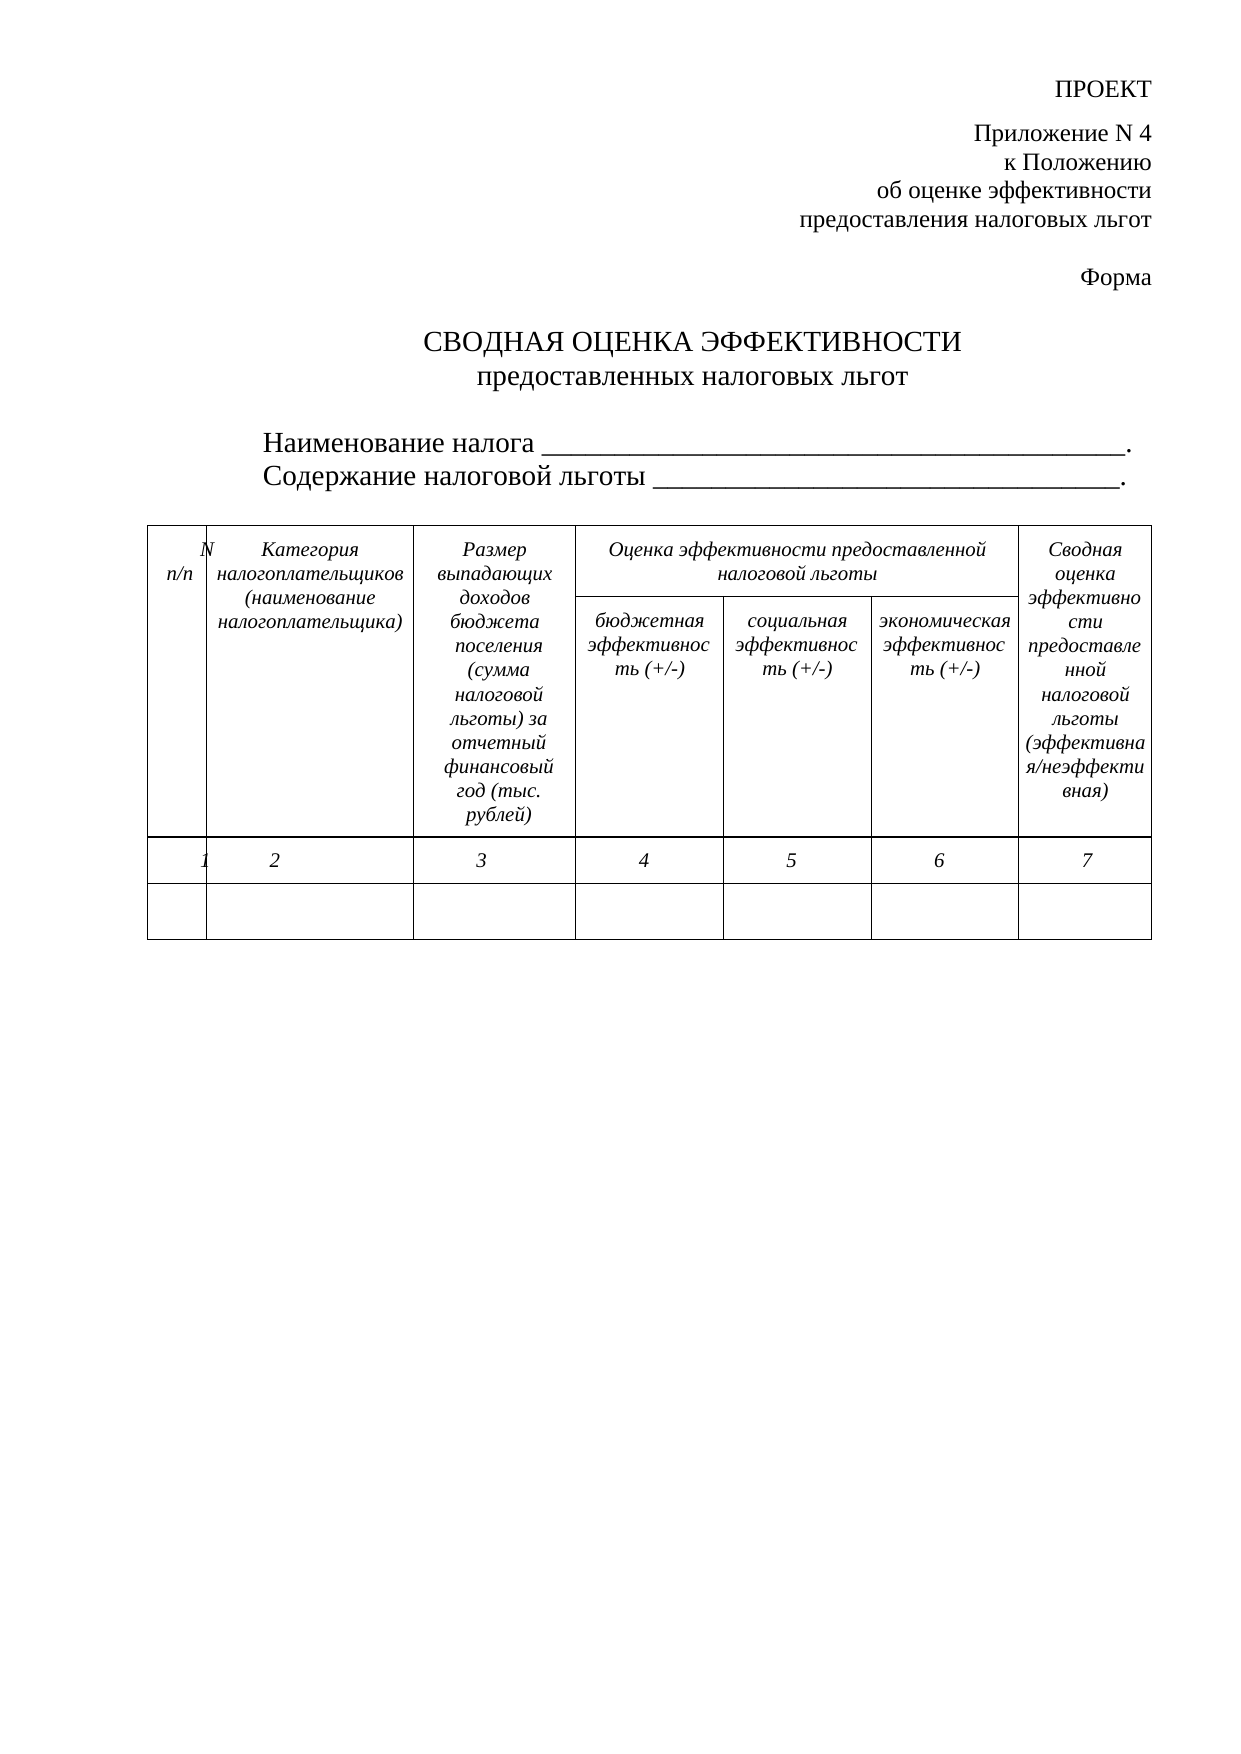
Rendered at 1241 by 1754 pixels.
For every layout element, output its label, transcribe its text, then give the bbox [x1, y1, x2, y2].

table_cell [148, 884, 206, 939]
text Форма [177, 262, 1152, 291]
table_header Сводная оценка эффективности предоставленной налоговой льготы (эффективная/неэффективная) [1019, 526, 1151, 836]
table_cell [414, 884, 575, 939]
table_cell 3 [414, 838, 575, 883]
table_header N п/п [148, 526, 206, 836]
text Наименование налога ________________________________________. [177, 425, 1152, 458]
text Приложение N 4 [177, 118, 1152, 147]
table_cell экономическая эффективность (+/-) [872, 597, 1018, 836]
table_header Размер выпадающих доходов бюджета поселения (сумма налоговой льготы) за отчетный финансовый год (тыс. рублей) [414, 526, 575, 836]
table_header Категория налогоплательщиков (наименование налогоплательщика) [207, 526, 413, 836]
text Содержание налоговой льготы ________________________________. [177, 458, 1152, 492]
table_cell [872, 884, 1018, 939]
table_header Оценка эффективности предоставленной налоговой льготы [576, 526, 1018, 596]
text предоставления налоговых льгот [177, 204, 1152, 233]
text об оценке эффективности [177, 176, 1152, 204]
table_cell бюджетная эффективность (+/-) [576, 597, 723, 836]
table_cell [207, 884, 413, 939]
table_cell 7 [1019, 838, 1151, 883]
table_cell [724, 884, 871, 939]
table_cell социальная эффективность (+/-) [724, 597, 871, 836]
text предоставленных налоговых льгот [177, 358, 1152, 391]
text СВОДНАЯ ОЦЕНКА ЭФФЕКТИВНОСТИ [177, 324, 1152, 358]
table_cell 4 [576, 838, 723, 883]
table_cell 1 [148, 838, 206, 883]
table_cell 2 [207, 838, 413, 883]
table_cell [576, 884, 723, 939]
text к Положению [177, 147, 1152, 176]
table_cell 6 [872, 838, 1018, 883]
table_cell [1019, 884, 1151, 939]
table_cell 5 [724, 838, 871, 883]
